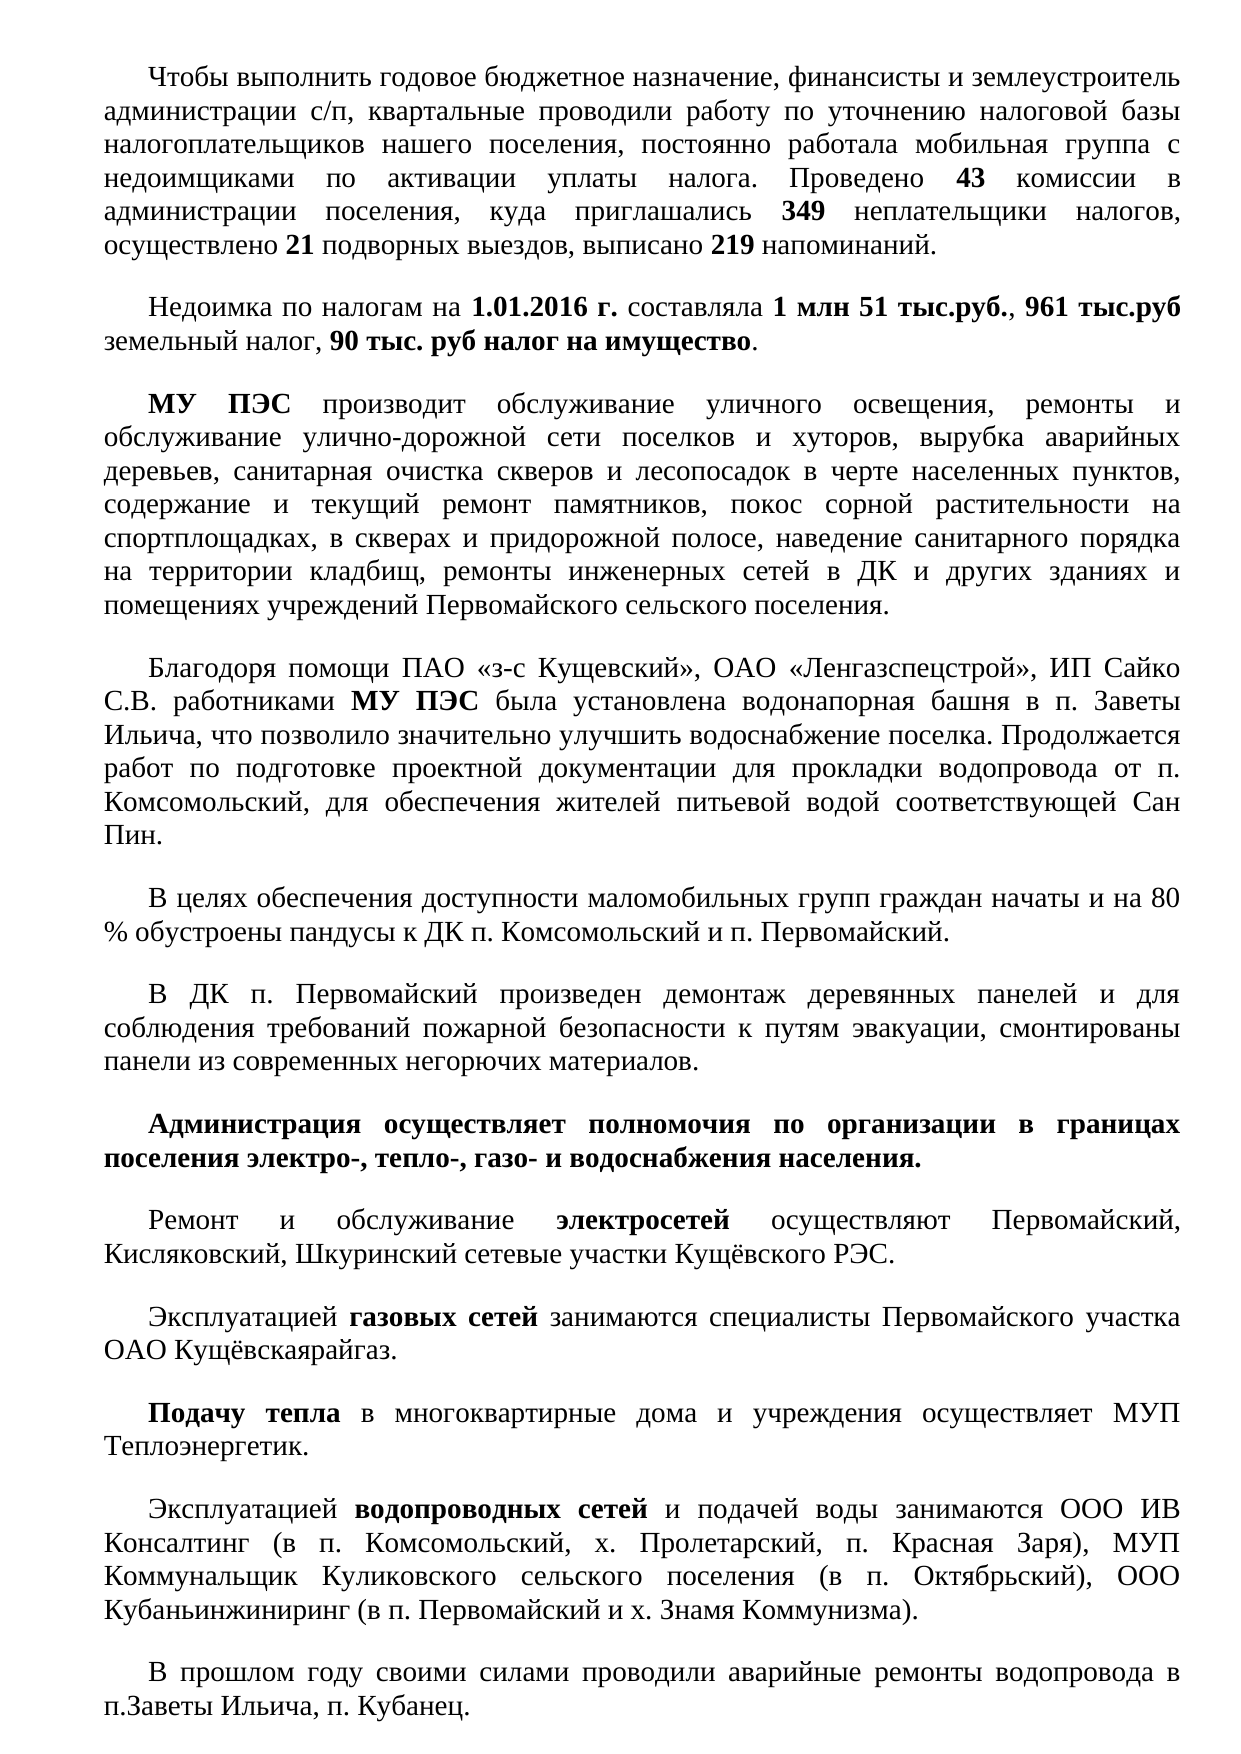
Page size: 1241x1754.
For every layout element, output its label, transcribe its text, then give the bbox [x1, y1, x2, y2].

text Администрация осуществляет полномочия по организации в границах поселения электро-, тепло-, газо- и водоснабжения населения. [103, 1106, 1181, 1173]
text В прошлом году своими силами проводили аварийные ремонты водопровода в п.Заветы Ильича, п. Кубанец. [103, 1654, 1181, 1722]
text Благодоря помощи ПАО «з-с Кущевский», ОАО «Ленгазспецстрой», ИП Сайко С.В. работниками МУ ПЭС была установлена водонапорная башня в п. Заветы Ильича, что позволило значительно улучшить водоснабжение поселка. Продолжается работ по подготовке проектной документации для прокладки водопровода от п. Комсомольский, для обеспечения жителей питьевой водой соответствующей Сан Пин. [103, 650, 1181, 851]
text В целях обеспечения доступности маломобильных групп граждан начаты и на 80 % обустроены пандусы к ДК п. Комсомольский и п. Первомайский. [103, 880, 1181, 947]
text Недоимка по налогам на 1.01.2016 г. составляла 1 млн 51 тыс.руб., 961 тыс.руб земельный налог, 90 тыс. руб налог на имущество. [103, 289, 1181, 357]
text Эксплуатацией водопроводных сетей и подачей воды занимаются ООО ИВ Консалтинг (в п. Комсомольский, х. Пролетарский, п. Красная Заря), МУП Коммунальщик Куликовского сельского поселения (в п. Октябрьский), ООО Кубаньинжиниринг (в п. Первомайский и х. Знамя Коммунизма). [103, 1491, 1181, 1625]
text В ДК п. Первомайский произведен демонтаж деревянных панелей и для соблюдения требований пожарной безопасности к путям эвакуации, смонтированы панели из современных негорючих материалов. [103, 976, 1181, 1077]
text МУ ПЭС производит обслуживание уличного освещения, ремонты и обслуживание улично-дорожной сети поселков и хуторов, вырубка аварийных деревьев, санитарная очистка скверов и лесопосадок в черте населенных пунктов, содержание и текущий ремонт памятников, покос сорной растительности на спортплощадках, в скверах и придорожной полосе, наведение санитарного порядка на территории кладбищ, ремонты инженерных сетей в ДК и других зданиях и помещениях учреждений Первомайского сельского поселения. [103, 386, 1181, 621]
text Чтобы выполнить годовое бюджетное назначение, финансисты и землеустроитель администрации с/п, квартальные проводили работу по уточнению налоговой базы налогоплательщиков нашего поселения, постоянно работала мобильная группа с недоимщиками по активации уплаты налога. Проведено 43 комиссии в администрации поселения, куда приглашались 349 неплательщики налогов, осуществлено 21 подворных выездов, выписано 219 напоминаний. [103, 59, 1181, 260]
text Ремонт и обслуживание электросетей осуществляют Первомайский, Кисляковский, Шкуринский сетевые участки Кущёвского РЭС. [103, 1202, 1181, 1269]
text Подачу тепла в многоквартирные дома и учреждения осуществляет МУП Теплоэнергетик. [103, 1395, 1181, 1462]
text Эксплуатацией газовых сетей занимаются специалисты Первомайского участка ОАО Кущёвскаярайгаз. [103, 1299, 1181, 1366]
